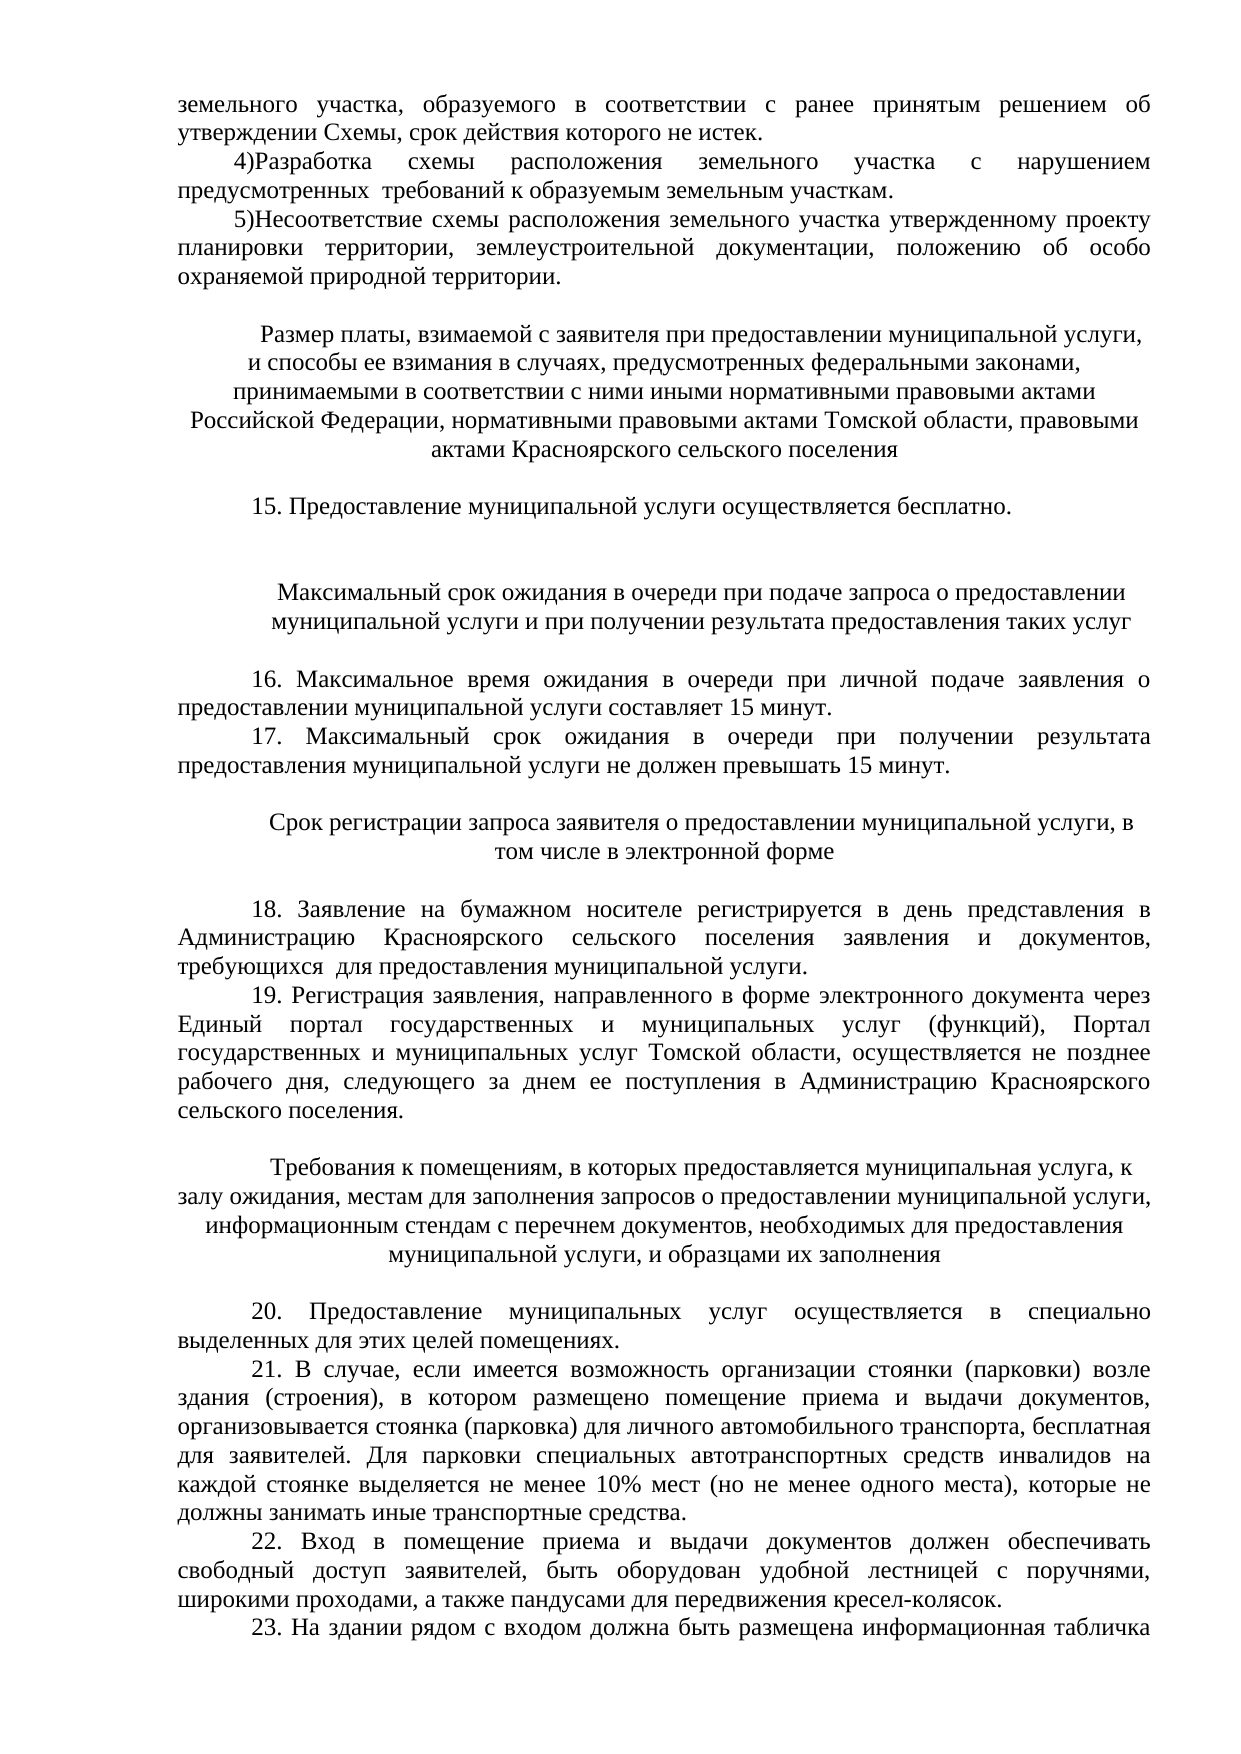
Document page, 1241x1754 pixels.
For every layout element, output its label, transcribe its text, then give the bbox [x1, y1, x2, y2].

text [177, 89, 1152, 146]
text 16. Максимальное время ожидания в очереди при личной подаче заявления о предоставлении муниципальной услуги составляет 15 минут. [177, 664, 1152, 721]
text 17. Максимальный срок ожидания в очереди при получении результата предоставления муниципальной услуги не должен превышать 15 минут. [177, 721, 1152, 779]
text 4)Разработка схемы расположения земельного участка с нарушением предусмотренных требований к образуемым земельным участкам. [177, 146, 1152, 204]
text Размер платы, взимаемой с заявителя при предоставлении муниципальной услуги, и способы ее взимания в случаях, предусмотренных федеральными законами, принимаемыми в соответствии с ними иными нормативными правовыми актами Российской Федерации, нормативными правовыми актами Томской области, правовыми актами Красноярского сельского поселения [177, 319, 1152, 462]
text Требования к помещениям, в которых предоставляется муниципальная услуга, к залу ожидания, местам для заполнения запросов о предоставлении муниципальной услуги, информационным стендам с перечнем документов, необходимых для предоставления муниципальной услуги, и образцами их заполнения [177, 1152, 1152, 1267]
text 15. Предоставление муниципальной услуги осуществляется бесплатно. [177, 491, 1152, 520]
text 22. Вход в помещение приема и выдачи документов должен обеспечивать свободный доступ заявителей, быть оборудован удобной лестницей с поручнями, широкими проходами, а также пандусами для передвижения кресел-колясок. [177, 1526, 1152, 1612]
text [177, 1612, 1152, 1641]
text 21. В случае, если имеется возможность организации стоянки (парковки) возле здания (строения), в котором размещено помещение приема и выдачи документов, организовывается стоянка (парковка) для личного автомобильного транспорта, бесплатная для заявителей. Для парковки специальных автотранспортных средств инвалидов на каждой стоянке выделяется не менее 10% мест (но не менее одного места), которые не должны занимать иные транспортные средства. [177, 1354, 1152, 1526]
text 5)Несоответствие схемы расположения земельного участка утвержденному проекту планировки территории, землеустроительной документации, положению об особо охраняемой природной территории. [177, 204, 1152, 290]
text 19. Регистрация заявления, направленного в форме электронного документа через Единый портал государственных и муниципальных услуг (функций), Портал государственных и муниципальных услуг Томской области, осуществляется не позднее рабочего дня, следующего за днем ее поступления в Администрацию Красноярского сельского поселения. [177, 980, 1152, 1124]
text Срок регистрации запроса заявителя о предоставлении муниципальной услуги, в том числе в электронной форме [177, 807, 1152, 865]
text 18. Заявление на бумажном носителе регистрируется в день представления в Администрацию Красноярского сельского поселения заявления и документов, требующихся для предоставления муниципальной услуги. [177, 894, 1152, 980]
text муниципальной услуги и при получении результата предоставления таких услуг [177, 606, 1152, 635]
text 20. Предоставление муниципальных услуг осуществляется в специально выделенных для этих целей помещениях. [177, 1296, 1152, 1354]
text Максимальный срок ожидания в очереди при подаче запроса о предоставлении [177, 577, 1152, 606]
